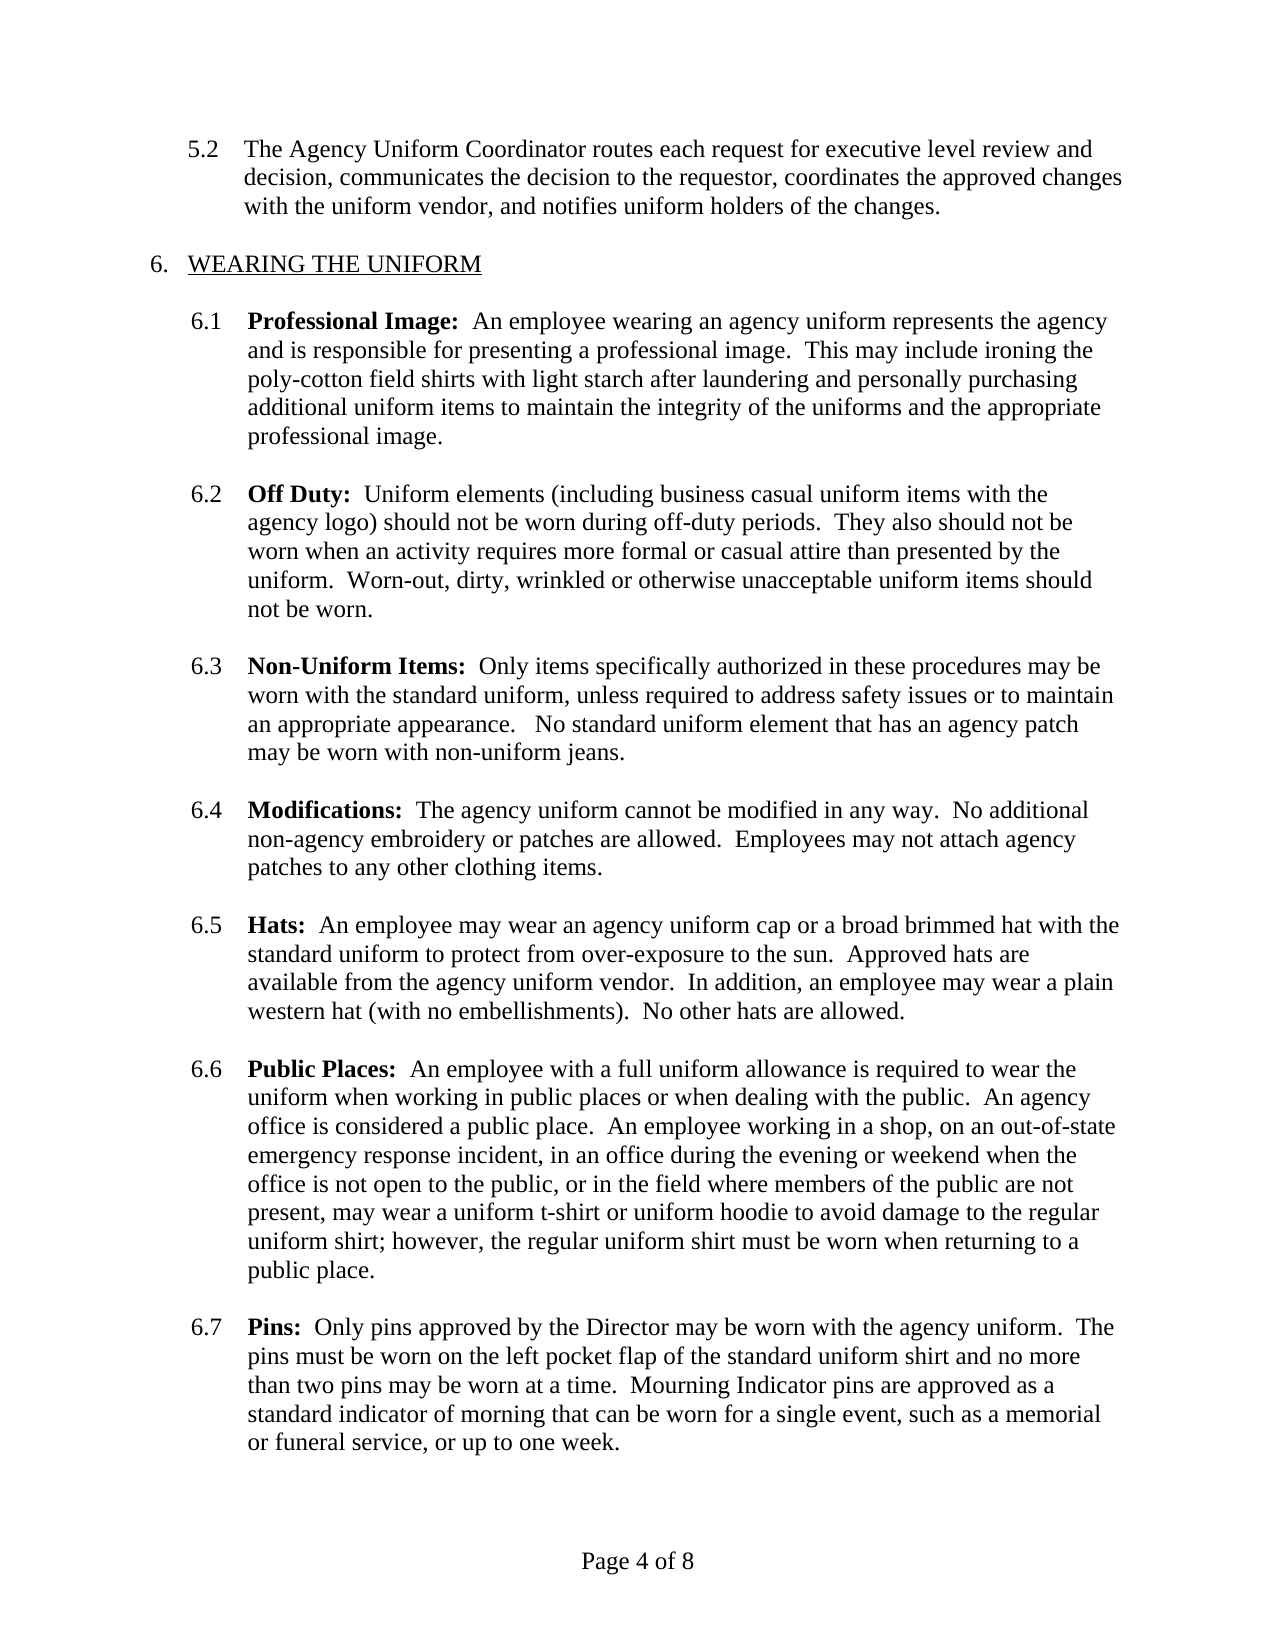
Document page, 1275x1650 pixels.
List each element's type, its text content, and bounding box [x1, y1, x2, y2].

text 6.3 Non-Uniform Items: Only items specifically authorized in these procedures may be worn with the standard uniform, unless required to address safety issues or to maintain an appropriate appearance. No standard uniform element that has an agency patch may be worn with non-uniform jeans. [191, 651, 1125, 766]
text 6.2 Off Duty: Uniform elements (including business casual uniform items with the agency logo) should not be worn during off-duty periods. They also should not be worn when an activity requires more formal or casual attire than presented by the uniform. Worn-out, dirty, wrinkled or otherwise unacceptable uniform items should not be worn. [191, 479, 1125, 622]
text 6. WEARING THE UNIFORM [150, 249, 1125, 277]
text 6.6 Public Places: An employee with a full uniform allowance is required to wear the uniform when working in public places or when dealing with the public. An agency office is considered a public place. An employee working in a shop, on an out-of-state emergency response incident, in an office during the evening or weekend when the office is not open to the public, or in the field where members of the public are not present, may wear a uniform t-shirt or uniform hoodie to avoid damage to the regular uniform shirt; however, the regular uniform shirt must be worn when returning to a public place. [191, 1054, 1125, 1284]
text 6.5 Hats: An employee may wear an agency uniform cap or a broad brimmed hat with the standard uniform to protect from over-exposure to the sun. Approved hats are available from the agency uniform vendor. In addition, an employee may wear a plain western hat (with no embellishments). No other hats are allowed. [191, 910, 1125, 1025]
text 5.2 The Agency Uniform Coordinator routes each request for executive level review and decision, communicates the decision to the requestor, coordinates the approved changes with the uniform vendor, and notifies uniform holders of the changes. [187, 134, 1125, 220]
text 6.7 Pins: Only pins approved by the Director may be worn with the agency uniform. The pins must be worn on the left pocket flap of the standard uniform shirt and no more than two pins may be worn at a time. Mourning Indicator pins are approved as a standard indicator of morning that can be worn for a single event, such as a memorial or funeral service, or up to one week. [191, 1312, 1125, 1456]
text 6.4 Modifications: The agency uniform cannot be modified in any way. No additional non-agency embroidery or patches are allowed. Employees may not attach agency patches to any other clothing items. [191, 795, 1125, 881]
text 6.1 Professional Image: An employee wearing an agency uniform represents the agency and is responsible for presenting a professional image. This may include ironing the poly-cotton field shirts with light starch after laundering and personally purchasing additional uniform items to maintain the integrity of the uniforms and the appropriate professional image. [191, 306, 1125, 450]
